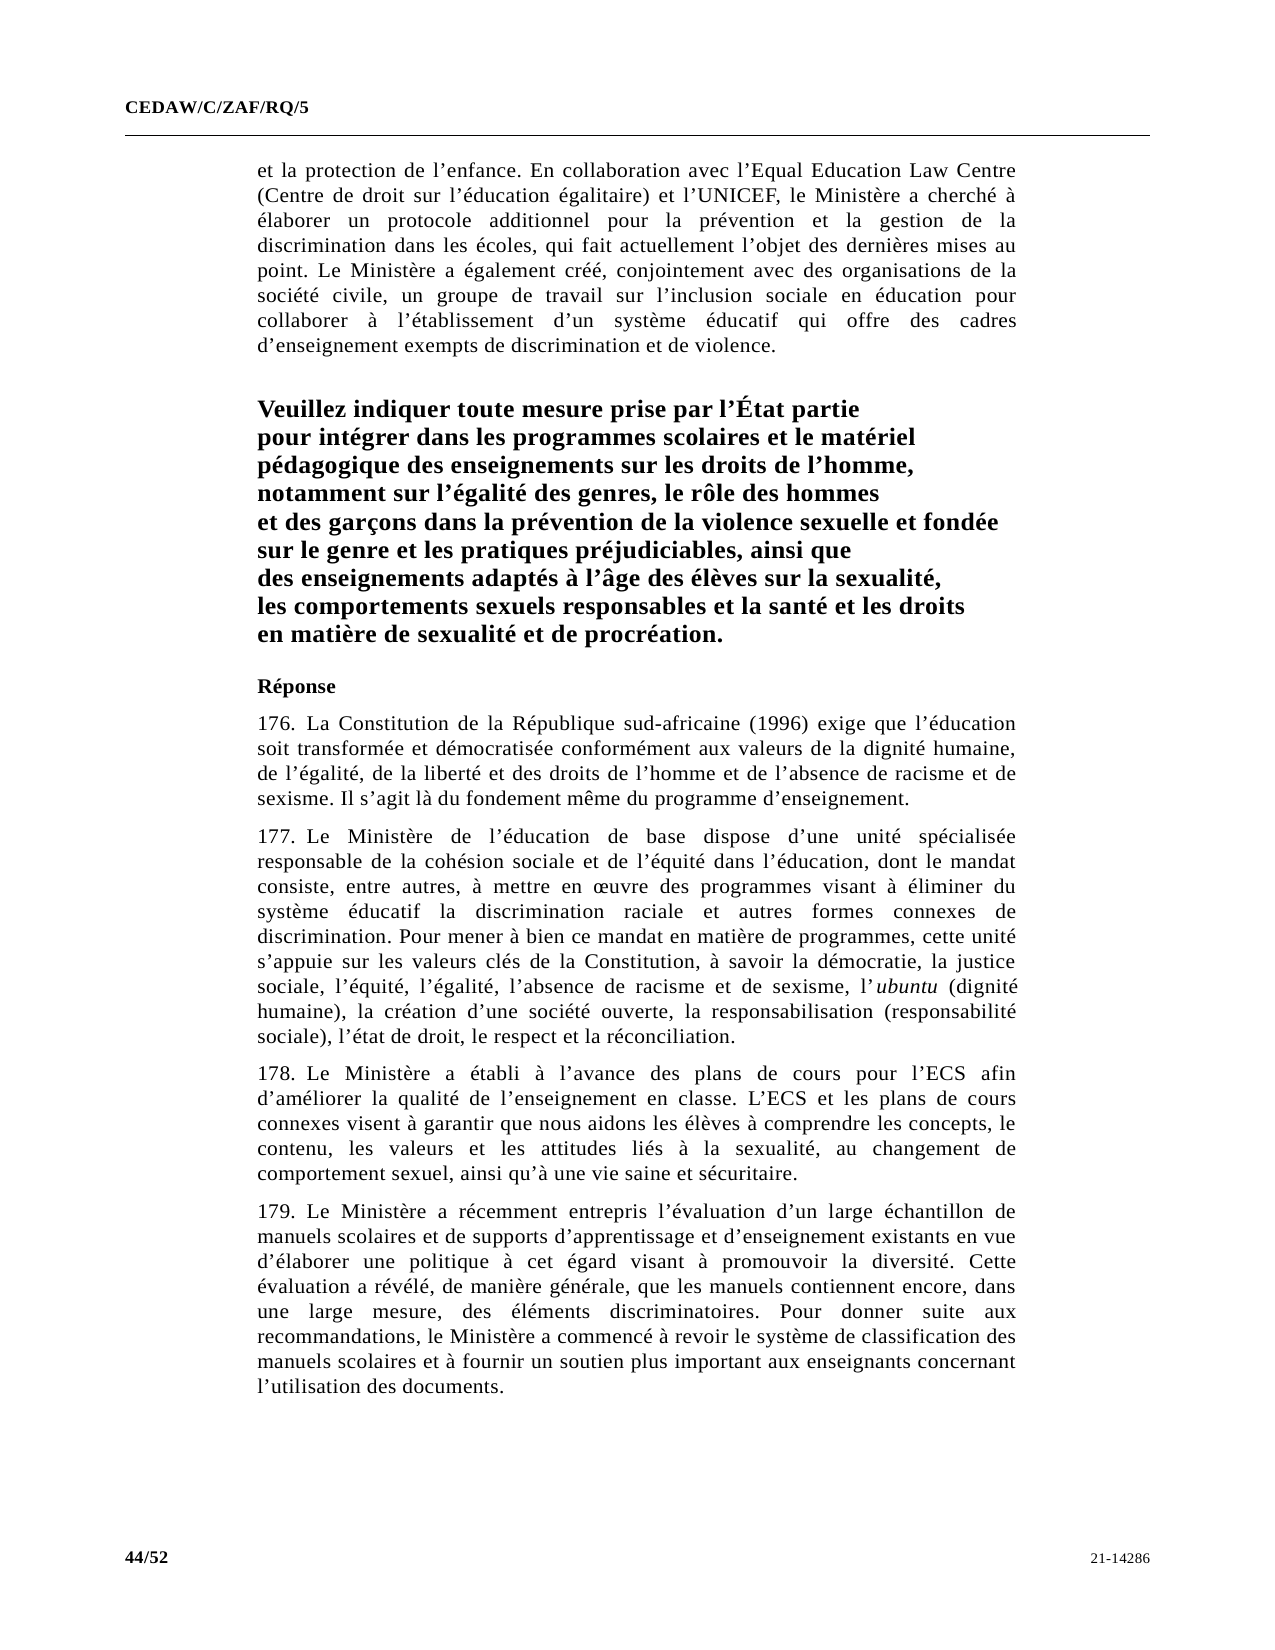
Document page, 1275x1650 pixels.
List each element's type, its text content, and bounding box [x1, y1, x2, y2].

text Réponse [125, 673, 1019, 698]
list Le Ministère a récemment entrepris l’évaluation d’un large échantillon de manuels scolaires et de supports d’apprentissage et d’enseignement existants en vue d’élaborer une politique à cet égard visant à promouvoir la diversité. Cette évaluation a révélé, de manière générale, que les manuels contiennent encore, dans une large mesure, des éléments discriminatoires. Pour donner suite aux recommandations, le Ministère a commencé à revoir le système de classification des manuels scolaires et à fournir un soutien plus important aux enseignants concernant l’utilisation des documents. [257, 1198, 1018, 1398]
list La Constitution de la République sud-africaine (1996) exige que l’éducation soit transformée et démocratisée conformément aux valeurs de la dignité humaine, de l’égalité, de la liberté et des droits de l’homme et de l’absence de racisme et de sexisme. Il s’agit là du fondement même du programme d’enseignement. [257, 711, 1018, 811]
text Veuillez indiquer toute mesure prise par l’État partie pour intégrer dans les programmes scolaires et le matériel pédagogique des enseignements sur les droits de l’homme, notamment sur l’égalité des genres, le rôle des hommes et des garçons dans la prévention de la violence sexuelle et fondée sur le genre et les pratiques préjudiciables, ainsi que des enseignements adaptés à l’âge des élèves sur la sexualité, les comportements sexuels responsables et la santé et les droits en matière de sexualité et de procréation. [125, 395, 1019, 648]
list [257, 157, 1018, 357]
list Le Ministère a établi à l’avance des plans de cours pour l’ECS afin d’améliorer la qualité de l’enseignement en classe. L’ECS et les plans de cours connexes visent à garantir que nous aidons les élèves à comprendre les concepts, le contenu, les valeurs et les attitudes liés à la sexualité, au changement de comportement sexuel, ainsi qu’à une vie saine et sécuritaire. [257, 1061, 1018, 1186]
list Le Ministère de l’éducation de base dispose d’une unité spécialisée responsable de la cohésion sociale et de l’équité dans l’éducation, dont le mandat consiste, entre autres, à mettre en œuvre des programmes visant à éliminer du système éducatif la discrimination raciale et autres formes connexes de discrimination. Pour mener à bien ce mandat en matière de programmes, cette unité s’appuie sur les valeurs clés de la Constitution, à savoir la démocratie, la justice sociale, l’équité, l’égalité, l’absence de racisme et de sexisme, l’ubuntu (dignité humaine), la création d’une société ouverte, la responsabilisation (responsabilité sociale), l’état de droit, le respect et la réconciliation. [257, 823, 1018, 1048]
